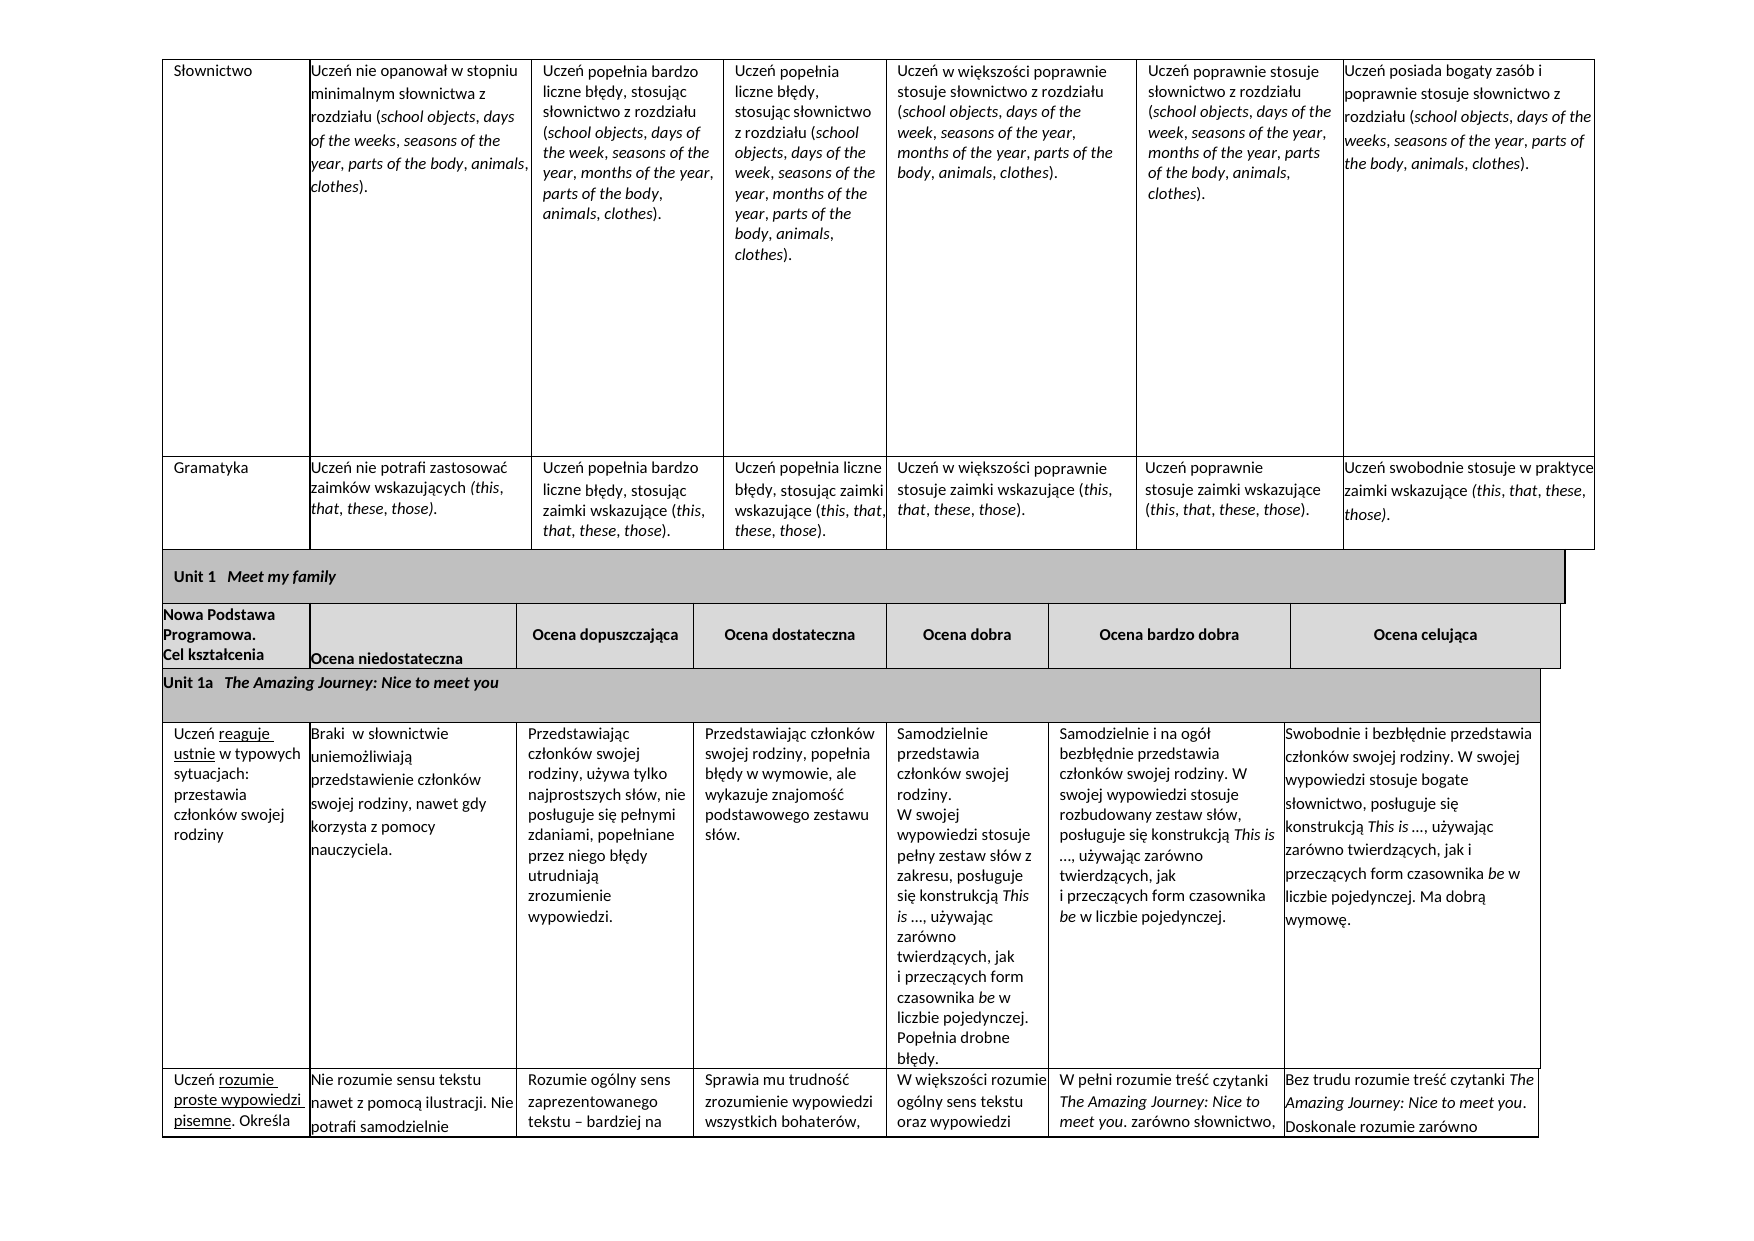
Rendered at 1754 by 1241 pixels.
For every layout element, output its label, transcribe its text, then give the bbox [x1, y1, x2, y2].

table_cell Unit 1a The Amazing Journey: Nice to meet you [163, 669, 1540, 722]
table_cell Ocena bardzo dobra [1049, 604, 1290, 668]
table_cell Gramatyka [163, 457, 309, 549]
table_cell Przedstawiając członków swojej rodziny, popełnia błędy w wymowie, ale wykazuje znajomość podstawowego zestawu słów. [694, 723, 886, 1068]
table_cell Samodzielnie przedstawia członków swojej rodziny. W swojej wypowiedzi stosuje pełny zestaw słów z zakresu, posługuje się konstrukcją This is …, używając zarówno twierdzących, jak i przeczących form czasownika be w liczbie pojedynczej. Popełnia drobne błędy. [887, 723, 1048, 1068]
table_cell Ocena niedostateczna [311, 604, 516, 668]
table_cell Uczeń popełnia bardzo liczne błędy, stosując słownictwo z rozdziału (school objects, days of the week, seasons of the year, months of the year, parts of the body, animals, clothes). [532, 60, 723, 456]
table_cell Samodzielnie i na ogół bezbłędnie przedstawia członków swojej rodziny. W swojej wypowiedzi stosuje rozbudowany zestaw słów, posługuje się konstrukcją This is …, używając zarówno twierdzących, jak i przeczących form czasownika be w liczbie pojedynczej. [1049, 723, 1284, 1068]
table_cell Uczeń reaguje ustnie w typowych sytuacjach: przestawia członków swojej rodziny [163, 723, 309, 1068]
table_cell Uczeń w większości poprawnie stosuje zaimki wskazujące (this, that, these, those). [887, 457, 1136, 549]
table_cell Swobodnie i bezbłędnie przedstawia członków swojej rodziny. W swojej wypowiedzi stosuje bogate słownictwo, posługuje się konstrukcją This is …, używając zarówno twierdzących, jak i przeczących form czasownika be w liczbie pojedynczej. Ma dobrą wymowę. [1285, 723, 1540, 1068]
table_cell Uczeń popełnia liczne błędy, stosując słownictwo z rozdziału (school objects, days of the week, seasons of the year, months of the year, parts of the body, animals, clothes). [724, 60, 886, 456]
table_cell Słownictwo [163, 60, 309, 456]
table_cell Uczeń popełnia bardzo liczne błędy, stosując zaimki wskazujące (this, that, these, those). [532, 457, 723, 549]
table_cell Braki w słownictwie uniemożliwiają przedstawienie członków swojej rodziny, nawet gdy korzysta z pomocy nauczyciela. [311, 723, 516, 1068]
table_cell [694, 1069, 886, 1136]
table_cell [887, 1069, 1048, 1136]
table_cell Przedstawiając członków swojej rodziny, używa tylko najprostszych słów, nie posługuje się pełnymi zdaniami, popełniane przez niego błędy utrudniają zrozumienie wypowiedzi. [517, 723, 693, 1068]
table_cell Uczeń popełnia liczne błędy, stosując zaimki wskazujące (this, that, these, those). [724, 457, 886, 549]
table_cell Ocena celująca [1291, 604, 1560, 668]
table_cell Uczeń poprawnie stosuje słownictwo z rozdziału (school objects, days of the week, seasons of the year, months of the year, parts of the body, animals, clothes). [1137, 60, 1343, 456]
table_cell Uczeń swobodnie stosuje w praktyce zaimki wskazujące (this, that, these, those). [1344, 457, 1594, 549]
table_cell Unit 1 Meet my family [163, 550, 1564, 603]
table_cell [163, 1069, 309, 1136]
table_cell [1049, 1069, 1284, 1136]
table_cell Ocena dopuszczająca [517, 604, 693, 668]
table_cell Uczeń posiada bogaty zasób i poprawnie stosuje słownictwo z rozdziału (school objects, days of the weeks, seasons of the year, parts of the body, animals, clothes). [1344, 60, 1594, 456]
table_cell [311, 1069, 516, 1136]
table_cell Uczeń nie potrafi zastosować zaimków wskazujących (this, that, these, those). [311, 457, 531, 549]
table_cell Ocena dostateczna [694, 604, 886, 668]
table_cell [517, 1069, 693, 1136]
table_cell Uczeń poprawnie stosuje zaimki wskazujące (this, that, these, those). [1137, 457, 1343, 549]
table_cell Uczeń w większości poprawnie stosuje słownictwo z rozdziału (school objects, days of the week, seasons of the year, months of the year, parts of the body, animals, clothes). [887, 60, 1136, 456]
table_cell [1285, 1069, 1538, 1136]
table_cell Nowa Podstawa Programowa. Cel kształcenia [163, 604, 309, 668]
table_cell Ocena dobra [887, 604, 1048, 668]
table_cell Uczeń nie opanował w stopniu minimalnym słownictwa z rozdziału (school objects, days of the weeks, seasons of the year, parts of the body, animals, clothes). [311, 60, 531, 456]
